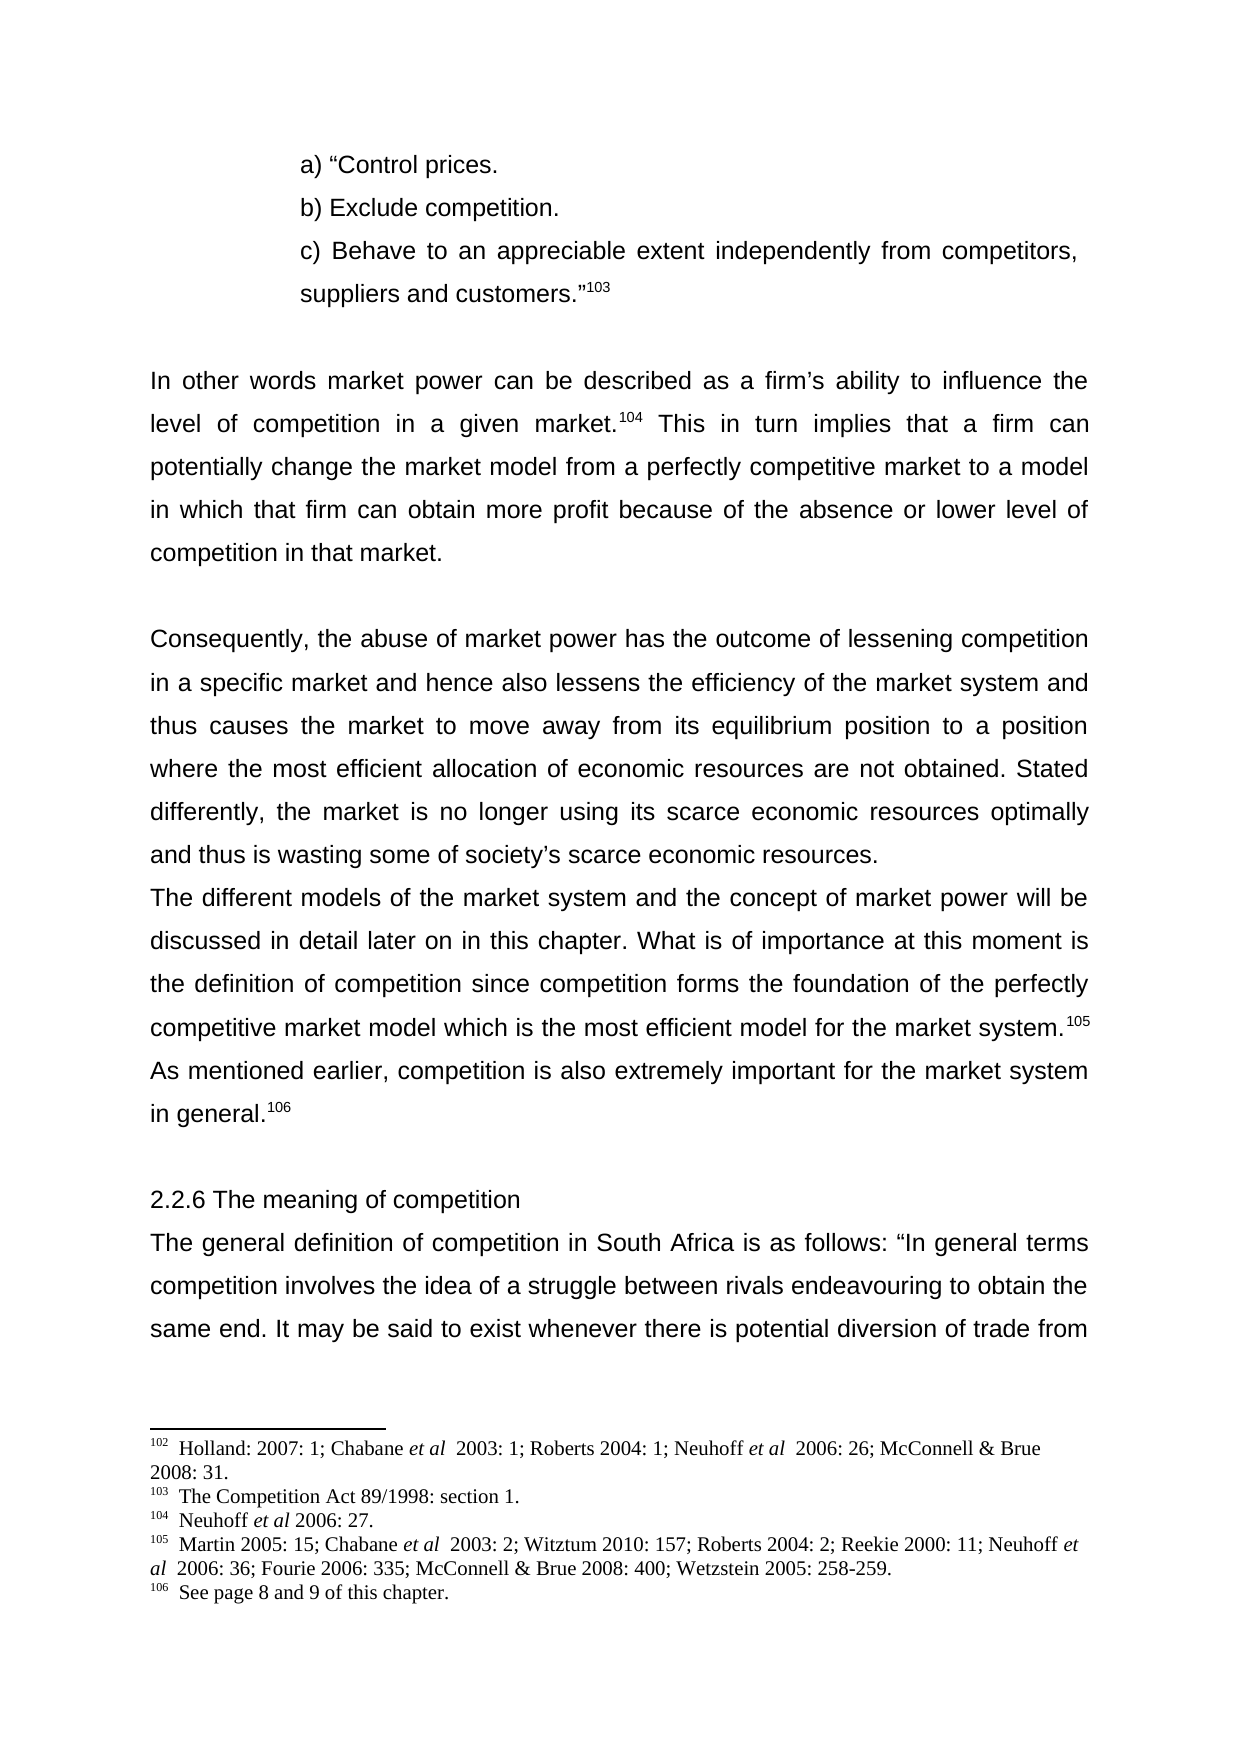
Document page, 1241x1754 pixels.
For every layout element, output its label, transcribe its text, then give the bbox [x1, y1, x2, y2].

text b) Exclude competition. [150, 193, 1090, 222]
text c) Behave to an appreciable extent independently from competitors, suppliers and customers.” [150, 236, 1090, 308]
text a) “Control prices. [150, 150, 1090, 179]
text Consequently, the abuse of market power has the outcome of lessening competition in a specific market and hence also lessens the efficiency of the market system and thus causes the market to move away from its equilibrium position to a position where the most efficient allocation of economic resources are not obtained. Stated differently, the market is no longer using its scarce economic resources optimally and thus is wasting some of society’s scarce economic resources. [150, 624, 1090, 869]
text The different models of the market system and the concept of market power will be discussed in detail later on in this chapter. What is of importance at this moment is the definition of competition since competition forms the foundation of the perfectly competitive market model which is the most efficient model for the market system. As mentioned earlier, competition is also extremely important for the market system in general. [150, 883, 1090, 1127]
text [150, 1228, 1090, 1343]
text 2.2.6 The meaning of competition [150, 1185, 1090, 1214]
text In other words market power can be described as a firm’s ability to influence the level of competition in a given market. This in turn implies that a firm can potentially change the market model from a perfectly competitive market to a model in which that firm can obtain more profit because of the absence or lower level of competition in that market. [150, 366, 1090, 567]
